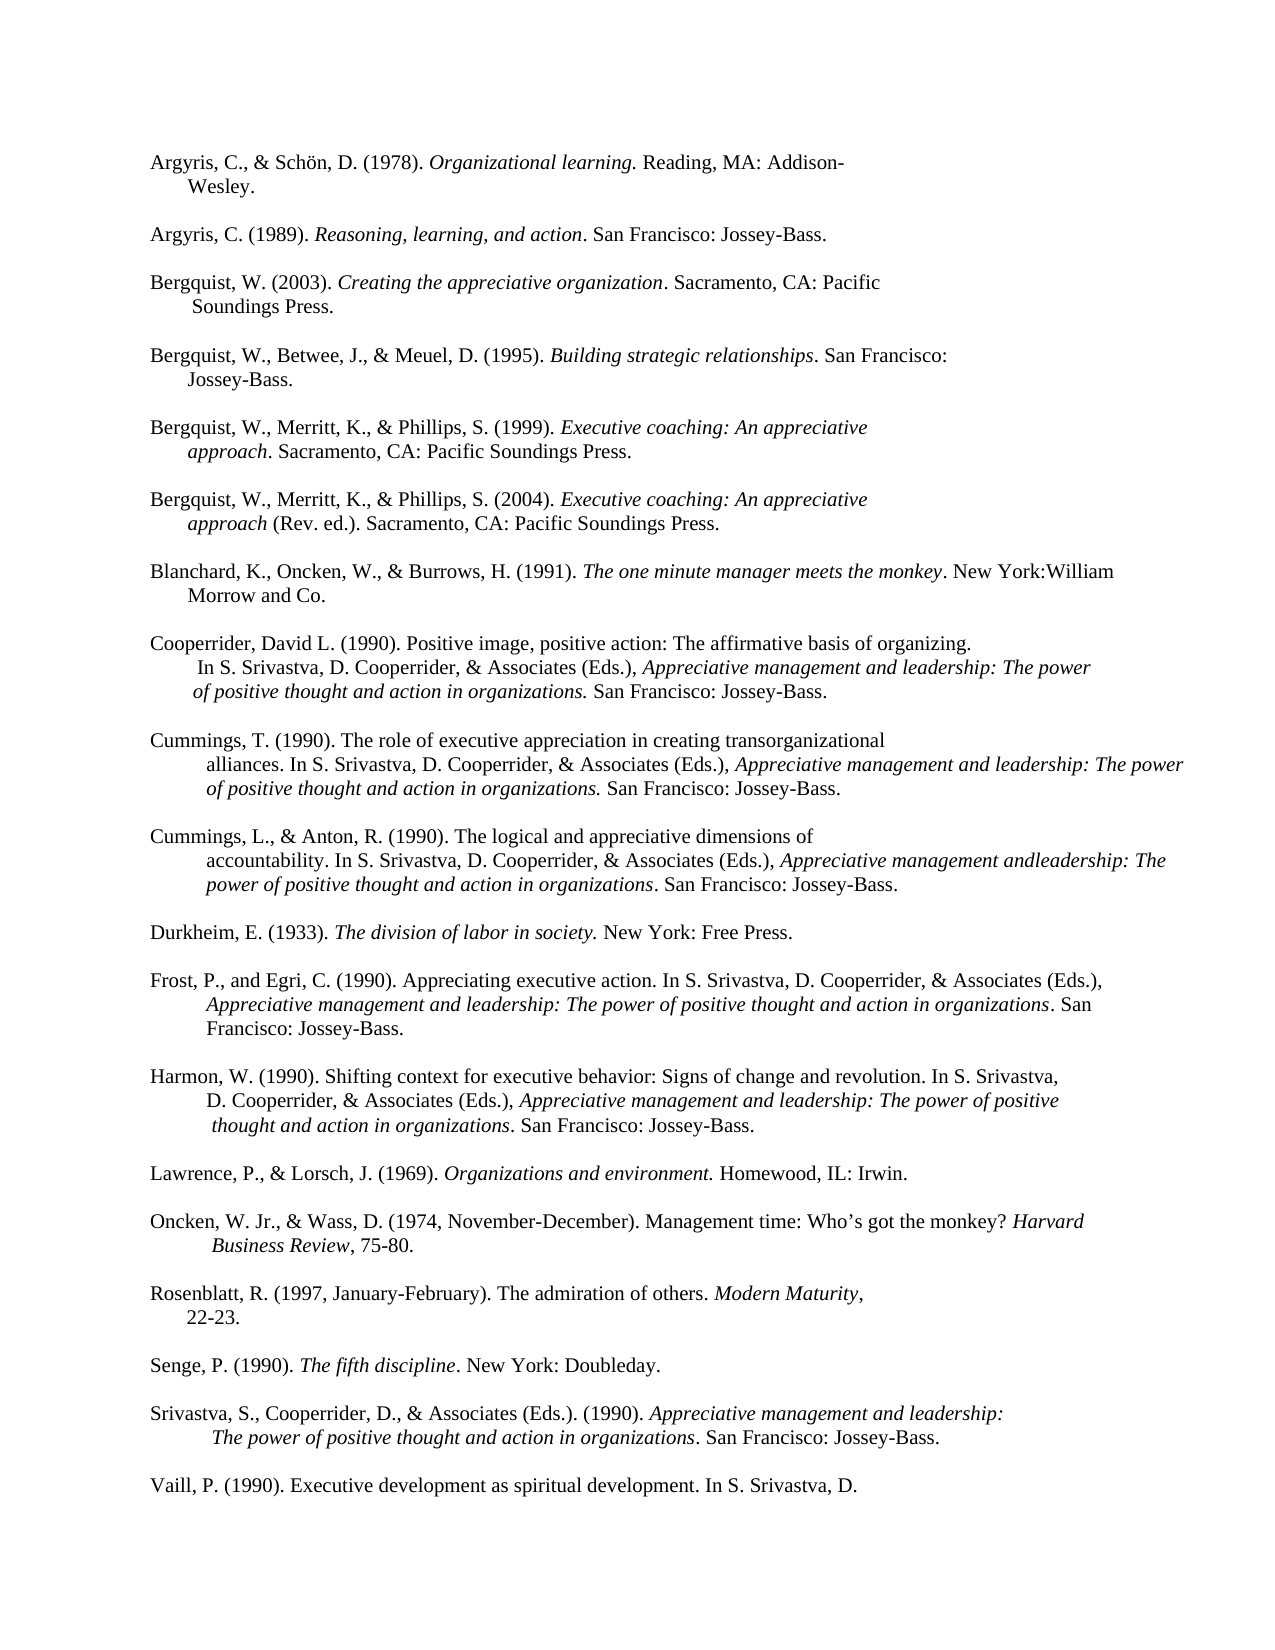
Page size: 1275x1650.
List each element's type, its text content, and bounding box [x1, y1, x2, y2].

text Oncken, W. Jr., & Wass, D. (1974, November-December). Management time: Who’s got the monkey? Harvard [150, 1209, 1200, 1233]
text Jossey-Bass. [150, 367, 1200, 391]
text Cummings, T. (1990). The role of executive appreciation in creating transorganizational [150, 727, 1200, 752]
text Bergquist, W., Merritt, K., & Phillips, S. (1999). Executive coaching: An appreciative [150, 415, 1125, 439]
text Bergquist, W. (2003). Creating the appreciative organization. : Pacific [150, 270, 1200, 294]
text D. Cooperrider, & Associates (Eds.), Appreciative management and leadership: The power of positive [150, 1088, 1200, 1112]
text Cummings, L., & Anton, R. (1990). The logical and appreciative dimensions of [150, 824, 1200, 848]
text Argyris, C., & Schön, D. (1978). Organizational learning. , : [150, 150, 1200, 174]
text Durkheim, E. (1933). The division of labor in society. : Free Press. [150, 920, 1200, 944]
text Argyris, C. (1989). Reasoning, learning, and action. : Jossey-Bass. [150, 222, 1200, 246]
text accountability. In S. Srivastva, D. Cooperrider, & Associates (Eds.), Appreciative management andleadership: The power of positive thought and action in organizations. : Jossey-Bass. [206, 848, 1200, 896]
text of positive thought and action in organizations. : Jossey-Bass. [150, 679, 1200, 703]
text Wesley. [150, 174, 1200, 198]
text approach (Rev. ed.). : Pacific Soundings Press. [150, 511, 1125, 535]
text Bergquist, W., Merritt, K., & Phillips, S. (2004). Executive coaching: An appreciative [150, 487, 1125, 511]
text The power of positive thought and action in organizations. : Jossey-Bass. [150, 1425, 1200, 1449]
text Srivastva, S., Cooperrider, D., & Associates (Eds.). (1990). Appreciative management and leadership: [150, 1401, 1200, 1425]
text In S. Srivastva, D. Cooperrider, & Associates (Eds.), Appreciative management and leadership: The power [150, 655, 1200, 679]
text Cooperrider, David L. (1990). Positive image, positive action: The affirmative basis of organizing. [150, 631, 1200, 655]
text Bergquist, W., Betwee, J., & Meuel, D. (1995). Building strategic relationships. : [150, 342, 1200, 367]
text Vaill, P. (1990). Executive development as spiritual development. In , D. [150, 1473, 1200, 1497]
text Soundings Press. [150, 294, 1200, 318]
text Senge, P. (1990). The fifth discipline. : Doubleday. [150, 1353, 1200, 1377]
text alliances. In S. Srivastva, D. Cooperrider, & Associates (Eds.), Appreciative management and leadership: The power of positive thought and action in organizations. : Jossey-Bass. [206, 752, 1200, 800]
text approach. : Pacific Soundings Press. [150, 439, 1125, 463]
text Rosenblatt, R. (1997, January-February). The admiration of others. Modern Maturity, [150, 1281, 1200, 1305]
text thought and action in organizations. : Jossey-Bass. [150, 1112, 1200, 1137]
text Business Review, 75-80. [150, 1233, 1200, 1257]
text , P., & Lorsch, J. (1969). Organizations and environment. : Irwin. [150, 1161, 1200, 1185]
text Frost, P., and Egri, C. (1990). Appreciating executive action. In , D. Cooperrider, & Associates (Eds.), Appreciative management and leadership: The power of positive thought and action in organizations. : Jossey-Bass. [150, 968, 1162, 1040]
text Harmon, W. (1990). Shifting context for executive behavior: Signs of change and revolution. In S. Srivastva, [150, 1064, 1200, 1088]
text 22-23. [150, 1305, 1200, 1329]
text Blanchard, K., Oncken, W., & Burrows, H. (1991). The one minute manager meets the monkey. :William Morrow and Co. [150, 559, 1125, 607]
